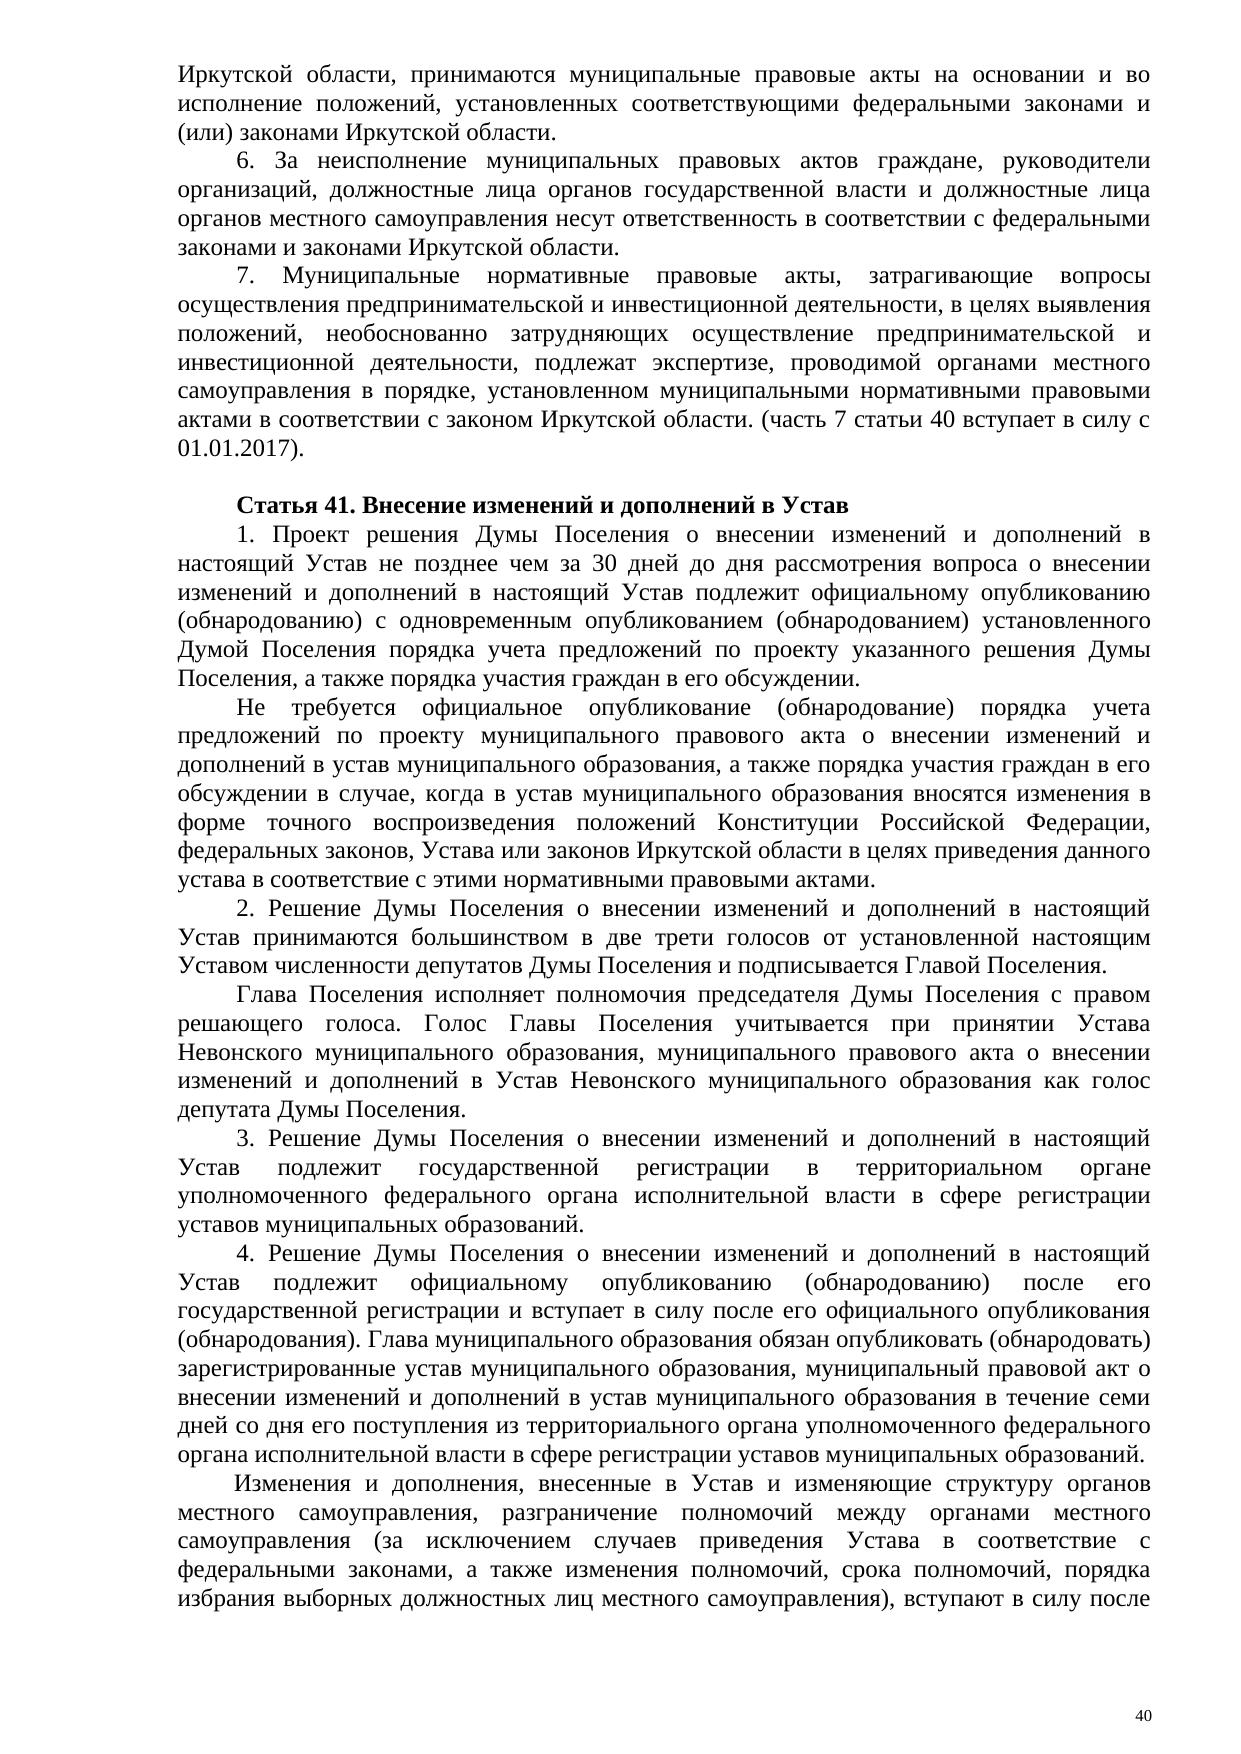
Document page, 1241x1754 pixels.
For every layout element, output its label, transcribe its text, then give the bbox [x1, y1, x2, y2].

text 6. За неисполнение муниципальных правовых актов граждане, руководители организаций, должностные лица органов государственной власти и должностные лица органов местного самоуправления несут ответственность в соответствии с федеральными законами и законами Иркутской области. [177, 145, 1152, 260]
text 4. Решение Думы Поселения о внесении изменений и дополнений в настоящий Устав подлежит официальному опубликованию (обнародованию) после его государственной регистрации и вступает в силу после его официального опубликования (обнародования). Глава муниципального образования обязан опубликовать (обнародовать) зарегистрированные устав муниципального образования, муниципальный правовой акт о внесении изменений и дополнений в устав муниципального образования в течение семи дней со дня его поступления из территориального органа уполномоченного федерального органа исполнительной власти в сфере регистрации уставов муниципальных образований. [177, 1238, 1152, 1468]
text Не требуется официальное опубликование (обнародование) порядка учета предложений по проекту муниципального правового акта о внесении изменений и дополнений в устав муниципального образования, а также порядка участия граждан в его обсуждении в случае, когда в устав муниципального образования вносятся изменения в форме точного воспроизведения положений Конституции Российской Федерации, федеральных законов, Устава или законов Иркутской области в целях приведения данного устава в соответствие с этими нормативными правовыми актами. [177, 692, 1152, 893]
text Статья 41. Внесение изменений и дополнений в Устав [177, 490, 1152, 519]
text 7. Муниципальные нормативные правовые акты, затрагивающие вопросы осуществления предпринимательской и инвестиционной деятельности, в целях выявления положений, необоснованно затрудняющих осуществление предпринимательской и инвестиционной деятельности, подлежат экспертизе, проводимой органами местного самоуправления в порядке, установленном муниципальными нормативными правовыми актами в соответствии с законом Иркутской области. (часть 7 статьи 40 вступает в силу с 01.01.2017). [177, 260, 1152, 462]
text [177, 1468, 1152, 1612]
text 2. Решение Думы Поселения о внесении изменений и дополнений в настоящий Устав принимаются большинством в две трети голосов от установленной настоящим Уставом численности депутатов Думы Поселения и подписывается Главой Поселения. [177, 893, 1152, 979]
text Глава Поселения исполняет полномочия председателя Думы Поселения с правом решающего голоса. Голос Главы Поселения учитывается при принятии Устава Невонского муниципального образования, муниципального правового акта о внесении изменений и дополнений в Устав Невонского муниципального образования как голос депутата Думы Поселения. [177, 979, 1152, 1123]
text 3. Решение Думы Поселения о внесении изменений и дополнений в настоящий Устав подлежит государственной регистрации в территориальном органе уполномоченного федерального органа исполнительной власти в сфере регистрации уставов муниципальных образований. [177, 1123, 1152, 1238]
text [177, 59, 1152, 145]
text 1. Проект решения Думы Поселения о внесении изменений и дополнений в настоящий Устав не позднее чем за 30 дней до дня рассмотрения вопроса о внесении изменений и дополнений в настоящий Устав подлежит официальному опубликованию (обнародованию) с одновременным опубликованием (обнародованием) установленного Думой Поселения порядка учета предложений по проекту указанного решения Думы Поселения, а также порядка участия граждан в его обсуждении. [177, 519, 1152, 692]
